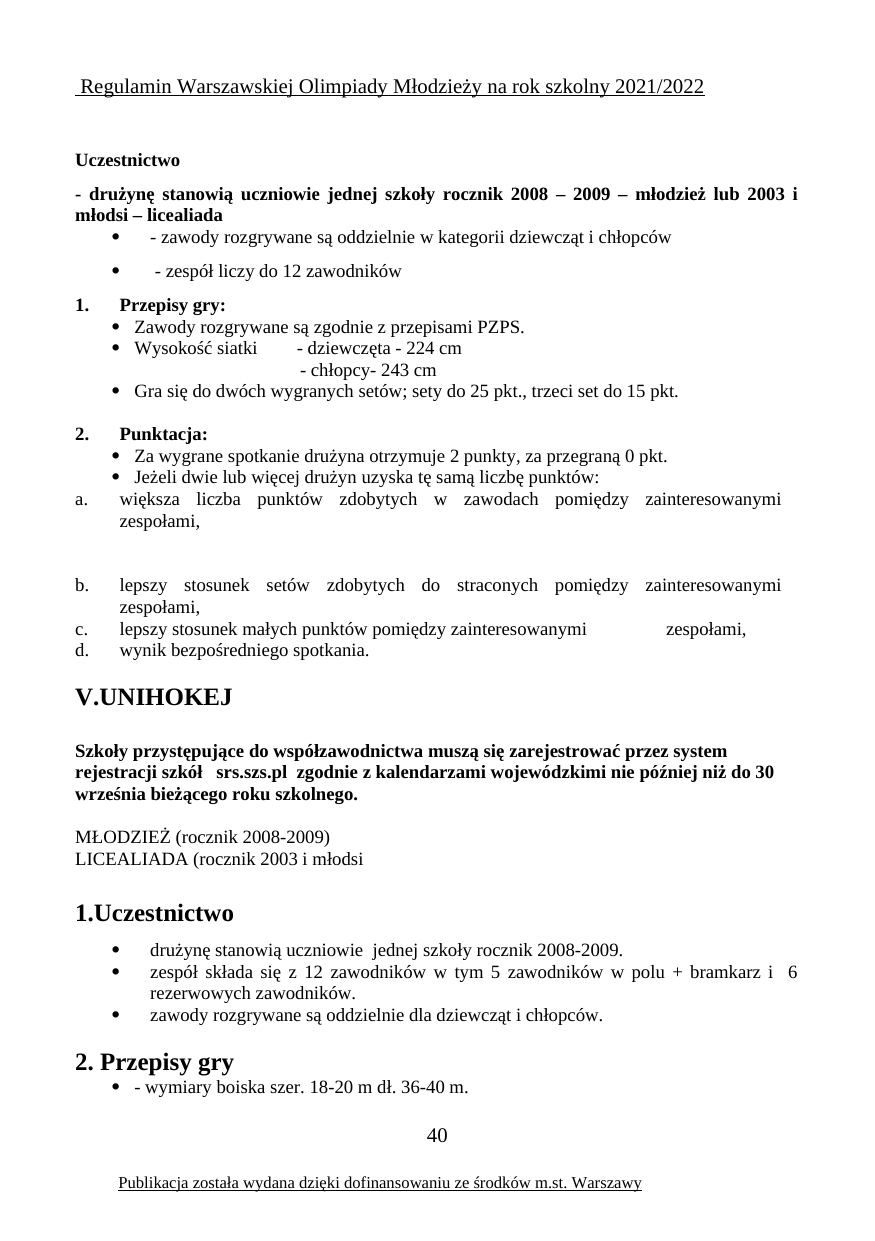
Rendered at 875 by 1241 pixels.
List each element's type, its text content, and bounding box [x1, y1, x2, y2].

list lepszy stosunek setów zdobytych do straconych pomiędzy zainteresowanymi zespołami, [75, 574, 799, 617]
list Punktacja: [75, 423, 799, 445]
text 2. Przepisy gry [75, 1047, 799, 1076]
text V.UNIHOKEJ [75, 682, 799, 711]
text LICEALIADA (rocznik 2003 i młodsi [75, 847, 799, 869]
list lepszy stosunek małych punktów pomiędzy zainteresowanymi zespołami, [75, 617, 799, 639]
list - zespół liczy do 12 zawodników [112, 260, 799, 281]
list zespół składa się z 12 zawodników w tym 5 zawodników w polu + bramkarz i 6 rezerwowych zawodników. [112, 961, 799, 1004]
text - chłopcy- 243 cm [225, 359, 799, 380]
list Gra się do dwóch wygranych setów; sety do 25 pkt., trzeci set do 15 pkt. [112, 380, 799, 402]
list zawody rozgrywane są oddzielnie dla dziewcząt i chłopców. [112, 1004, 799, 1025]
subtitle Uczestnictwo [75, 149, 799, 170]
list wynik bezpośredniego spotkania. [75, 639, 799, 661]
list Za wygrane spotkanie drużyna otrzymuje 2 punkty, za przegraną 0 pkt. [112, 445, 799, 466]
text MŁODZIEŻ (rocznik 2008-2009) [75, 826, 799, 847]
list drużynę stanowią uczniowie jednej szkoły rocznik 2008-2009. [112, 939, 799, 961]
list Jeżeli dwie lub więcej drużyn uzyska tę samą liczbę punktów: [112, 466, 799, 488]
list Przepisy gry: [75, 294, 799, 316]
text Szkoły przystępujące do współzawodnictwa muszą się zarejestrować przez system rejestracji szkół srs.szs.pl zgodnie z kalendarzami wojewódzkimi nie później niż do 30 września bieżącego roku szkolnego. [75, 739, 799, 804]
text 1.Uczestnictwo [75, 898, 799, 926]
list - wymiary boiska szer. 18-20 m dł. 36-40 m. [112, 1076, 799, 1097]
list - zawody rozgrywane są oddzielnie w kategorii dziewcząt i chłopców [112, 226, 799, 247]
list większa liczba punktów zdobytych w zawodach pomiędzy zainteresowanymi zespołami, [75, 488, 799, 531]
list Zawody rozgrywane są zgodnie z przepisami PZPS. [112, 316, 799, 337]
list Wysokość siatki - dziewczęta - 224 cm [112, 337, 799, 359]
subtitle - drużynę stanowią uczniowie jednej szkoły rocznik 2008 – 2009 – młodzież lub 2003 i młodsi – licealiada [75, 183, 799, 226]
